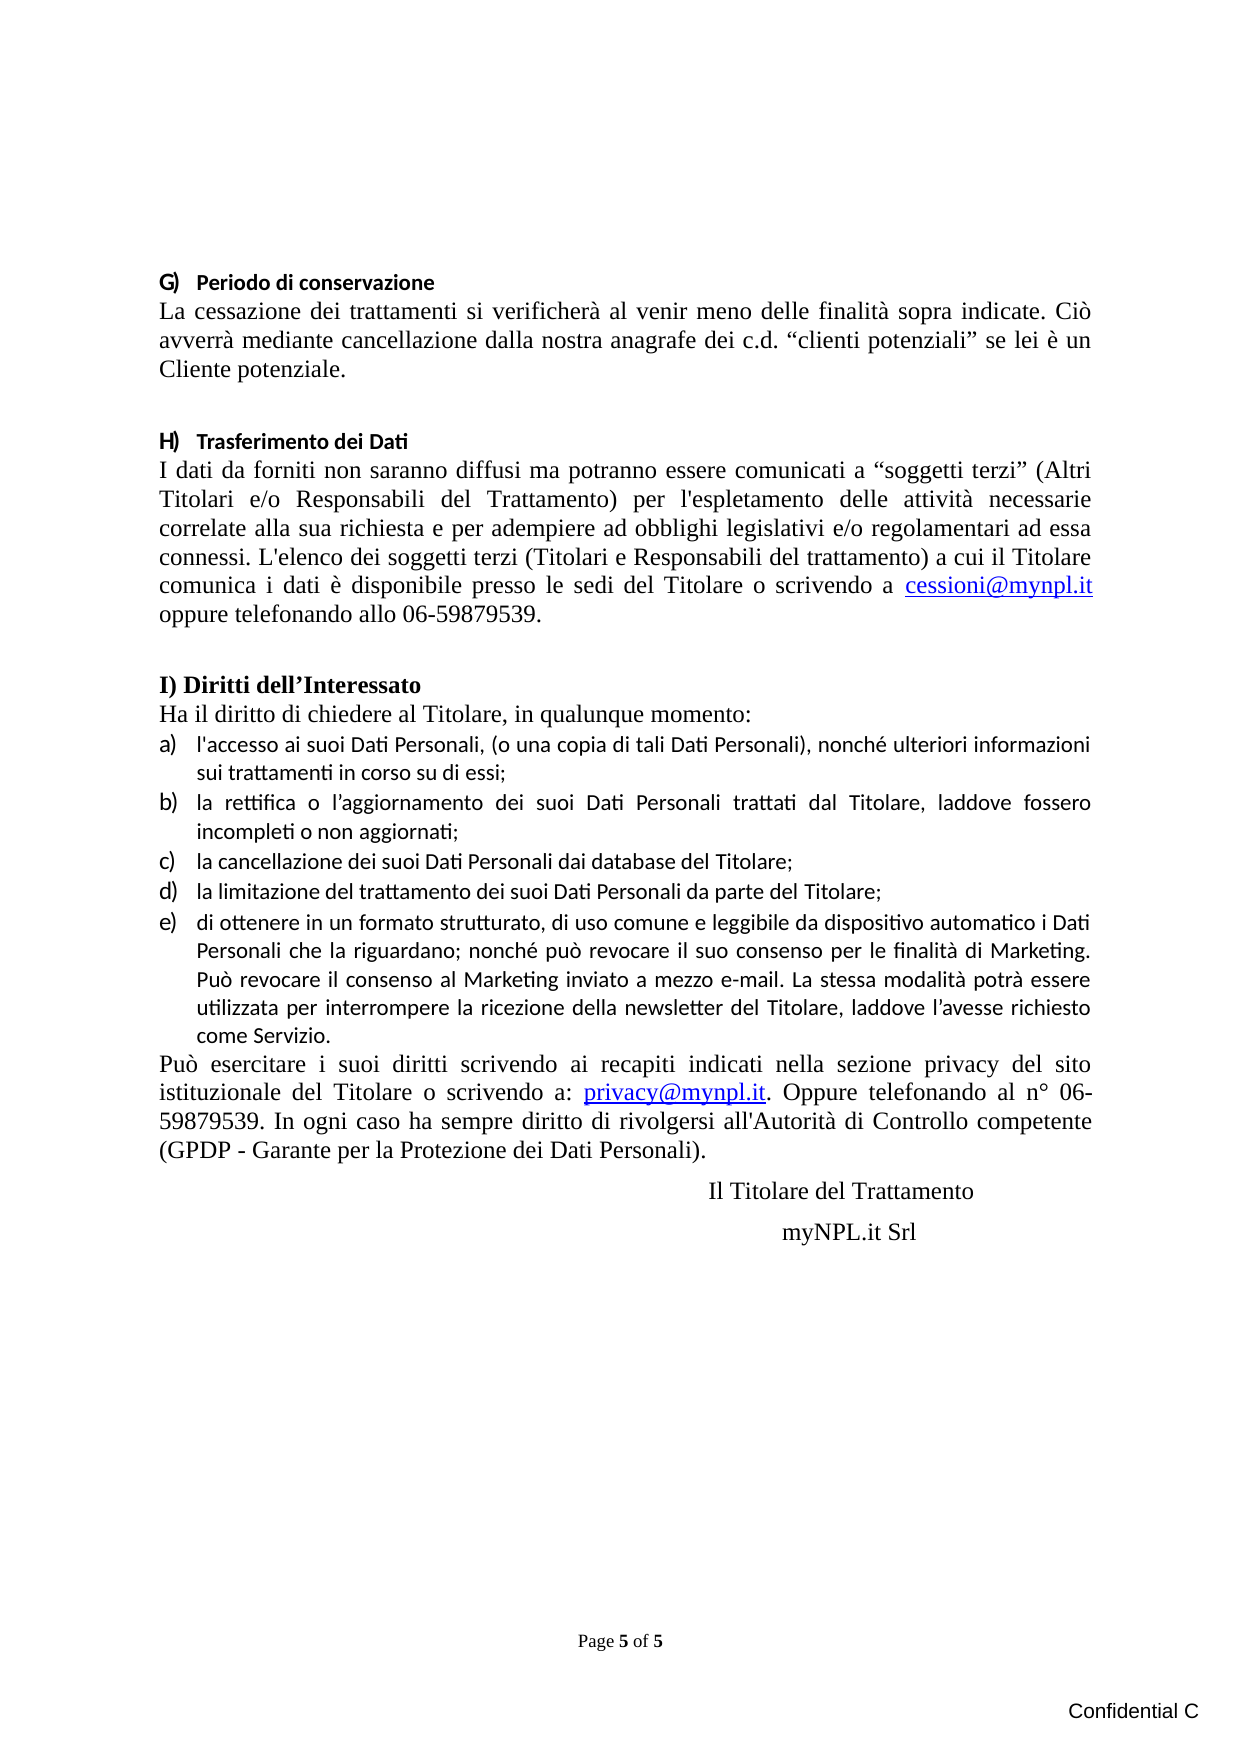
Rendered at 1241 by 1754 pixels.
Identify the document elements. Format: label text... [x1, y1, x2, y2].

list Trasferimento dei Dati [159, 425, 1093, 455]
list la limitazione del trattamento dei suoi Dati Personali da parte del Titolare; [159, 875, 1093, 906]
text Può esercitare i suoi diritti scrivendo ai recapiti indicati nella sezione privacy del sito istituzionale del Titolare o scrivendo a: privacy@mynpl.it. Oppure telefonando al n° 06-59879539. In ogni caso ha sempre diritto di rivolgersi all'Autorità di Controllo competente (GPDP - Garante per la Protezione dei Dati Personali). [159, 1049, 1093, 1164]
text La cessazione dei trattamenti si verificherà al venir meno delle finalità sopra indicate. Ciò avverrà mediante cancellazione dalla nostra anagrafe dei c.d. “clienti potenziali” se lei è un Cliente potenziale. [159, 296, 1093, 382]
list di ottenere in un formato strutturato, di uso comune e leggibile da dispositivo automatico i Dati Personali che la riguardano; nonché può revocare il suo consenso per le finalità di Marketing. Può revocare il consenso al Marketing inviato a mezzo e-mail. La stessa modalità potrà essere utilizzata per interrompere la ricezione della newsletter del Titolare, laddove l’avesse richiesto come Servizio. [159, 906, 1093, 1049]
text Il Titolare del Trattamento [118, 1176, 1152, 1205]
text I) Diritti dell’Interessato [159, 670, 1122, 699]
list la rettifica o l’aggiornamento dei suoi Dati Personali trattati dal Titolare, laddove fossero incompleti o non aggiornati; [159, 786, 1093, 845]
list Periodo di conservazione [159, 266, 1122, 296]
text myNPL.it Srl [118, 1217, 1152, 1246]
text Ha il diritto di chiedere al Titolare, in qualunque momento: [159, 699, 1122, 728]
list la cancellazione dei suoi Dati Personali dai database del Titolare; [159, 845, 1093, 875]
text I dati da forniti non saranno diffusi ma potranno essere comunicati a “soggetti terzi” (Altri Titolari e/o Responsabili del Trattamento) per l'espletamento delle attività necessarie correlate alla sua richiesta e per adempiere ad obblighi legislativi e/o regolamentari ad essa connessi. L'elenco dei soggetti terzi (Titolari e Responsabili del trattamento) a cui il Titolare comunica i dati è disponibile presso le sedi del Titolare o scrivendo a cessioni@mynpl.it oppure telefonando allo 06-59879539. [159, 456, 1093, 628]
list l'accesso ai suoi Dati Personali, (o una copia di tali Dati Personali), nonché ulteriori informazioni sui trattamenti in corso su di essi; [159, 728, 1093, 786]
